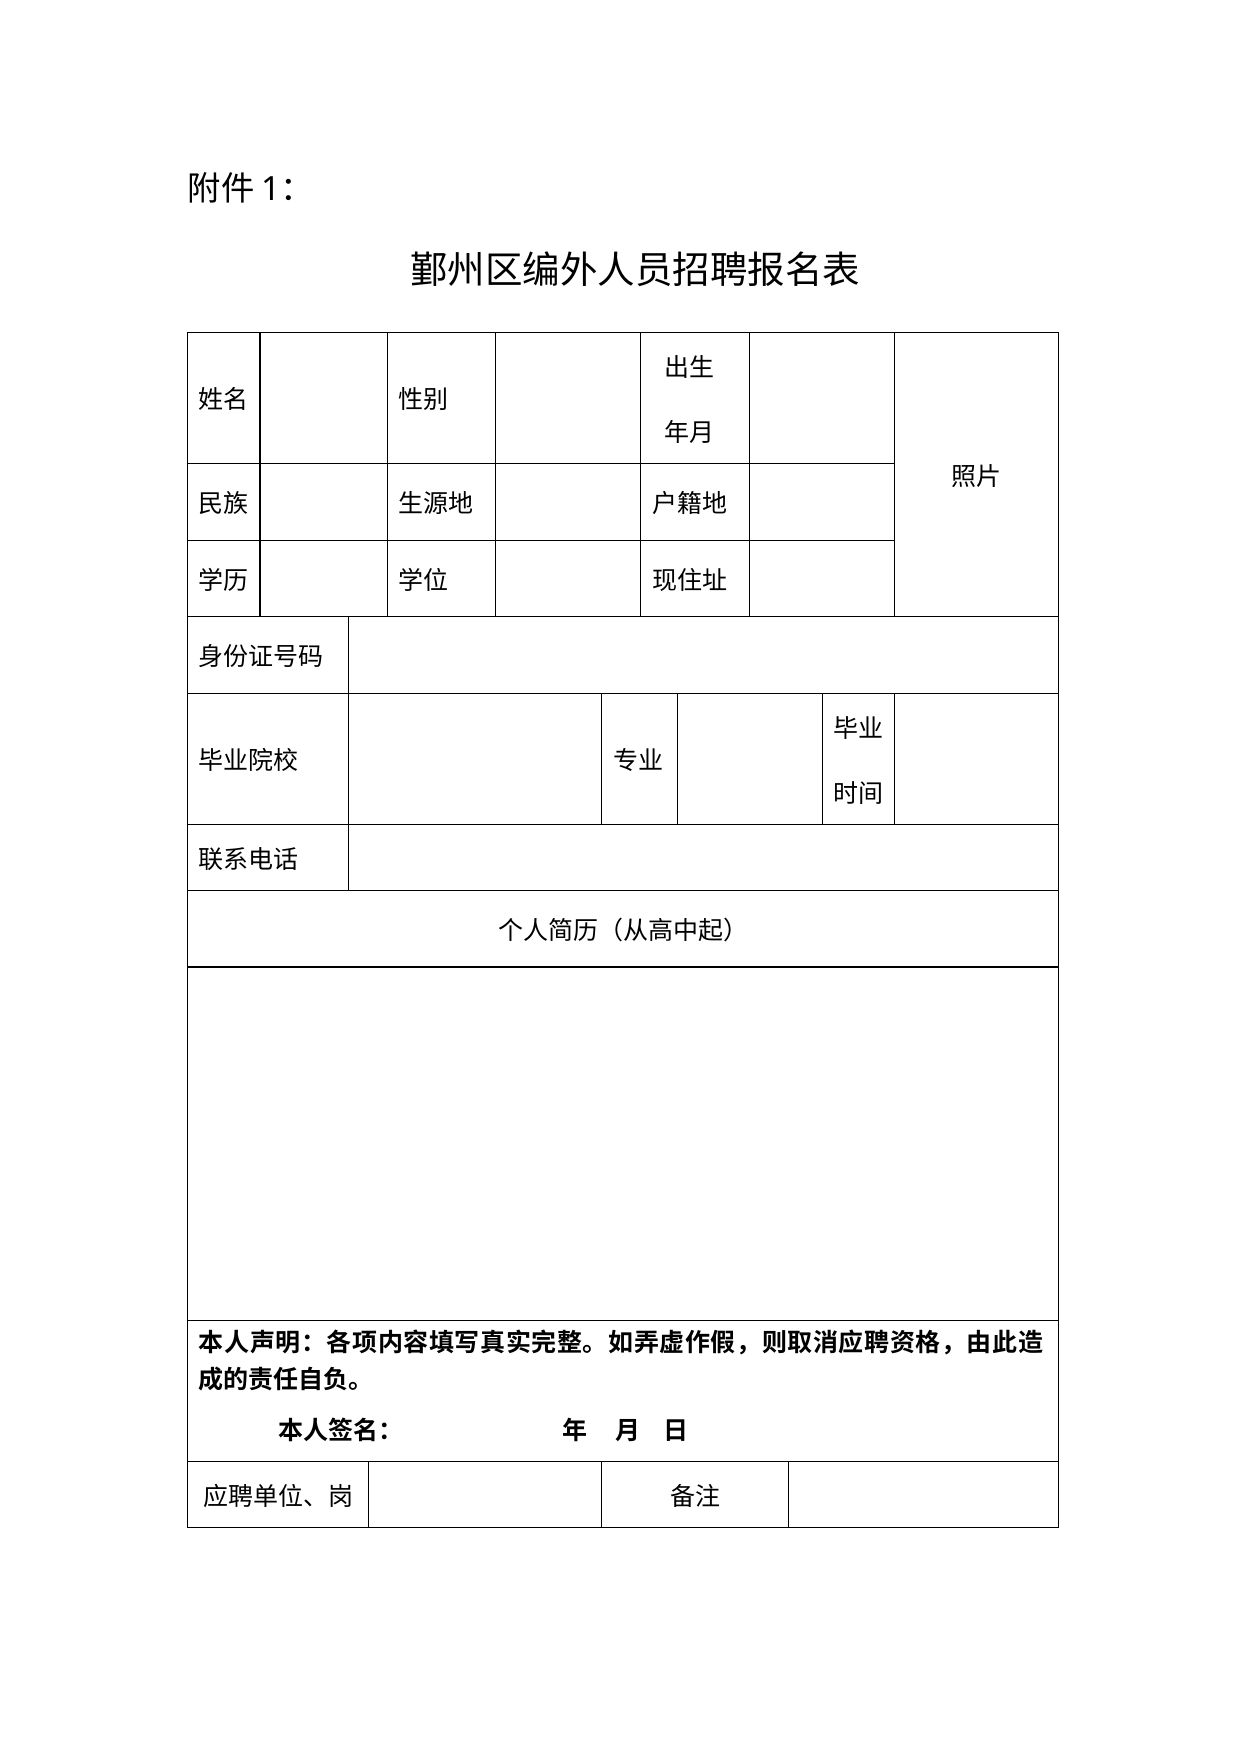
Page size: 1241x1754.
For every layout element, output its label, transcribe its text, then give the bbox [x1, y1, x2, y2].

text 附件1： [187, 162, 1090, 210]
table_cell [789, 1462, 1058, 1527]
table_header 姓名 [188, 333, 259, 463]
table_cell [349, 694, 601, 824]
table_cell 应聘单位、岗位 [188, 1462, 368, 1527]
text 鄞州区编外人员招聘报名表 [187, 234, 1053, 299]
table_cell [349, 825, 1058, 890]
table_cell [349, 617, 1058, 693]
table_cell 民族 [188, 464, 259, 540]
table_cell [261, 541, 387, 616]
table_cell [496, 464, 640, 540]
table_cell [369, 1462, 601, 1527]
table_cell 本人声明：各项内容填写真实完整。如弄虚作假，则取消应聘资格，由此造成的责任自负。 本人签名： 年 月 日 [188, 1321, 1058, 1461]
table_cell 生源地 [388, 464, 495, 540]
table_cell 户籍地 [641, 464, 749, 540]
table_cell [188, 968, 1058, 1320]
table_cell 学位 [388, 541, 495, 616]
table_header [261, 333, 387, 463]
table_cell [895, 694, 1058, 824]
table_cell 毕业院校 [188, 694, 348, 824]
table_cell 身份证号码 [188, 617, 348, 693]
table_header 性别 [388, 333, 495, 463]
table_cell 联系电话 [188, 825, 348, 890]
table_cell [496, 541, 640, 616]
table_header 照片 [895, 333, 1058, 616]
table_cell [750, 541, 894, 616]
table_cell [261, 464, 387, 540]
table_cell [750, 464, 894, 540]
table_cell [678, 694, 822, 824]
table_cell 学历 [188, 541, 259, 616]
table_header [750, 333, 894, 463]
table_cell 现住址 [641, 541, 749, 616]
table_cell 备注 [602, 1462, 788, 1527]
table_header 出生 年月 [641, 333, 749, 463]
table_cell 个人简历（从高中起） [188, 891, 1058, 966]
table_cell 毕业时间 [823, 694, 894, 824]
table_header [496, 333, 640, 463]
table_cell 专业 [602, 694, 677, 824]
